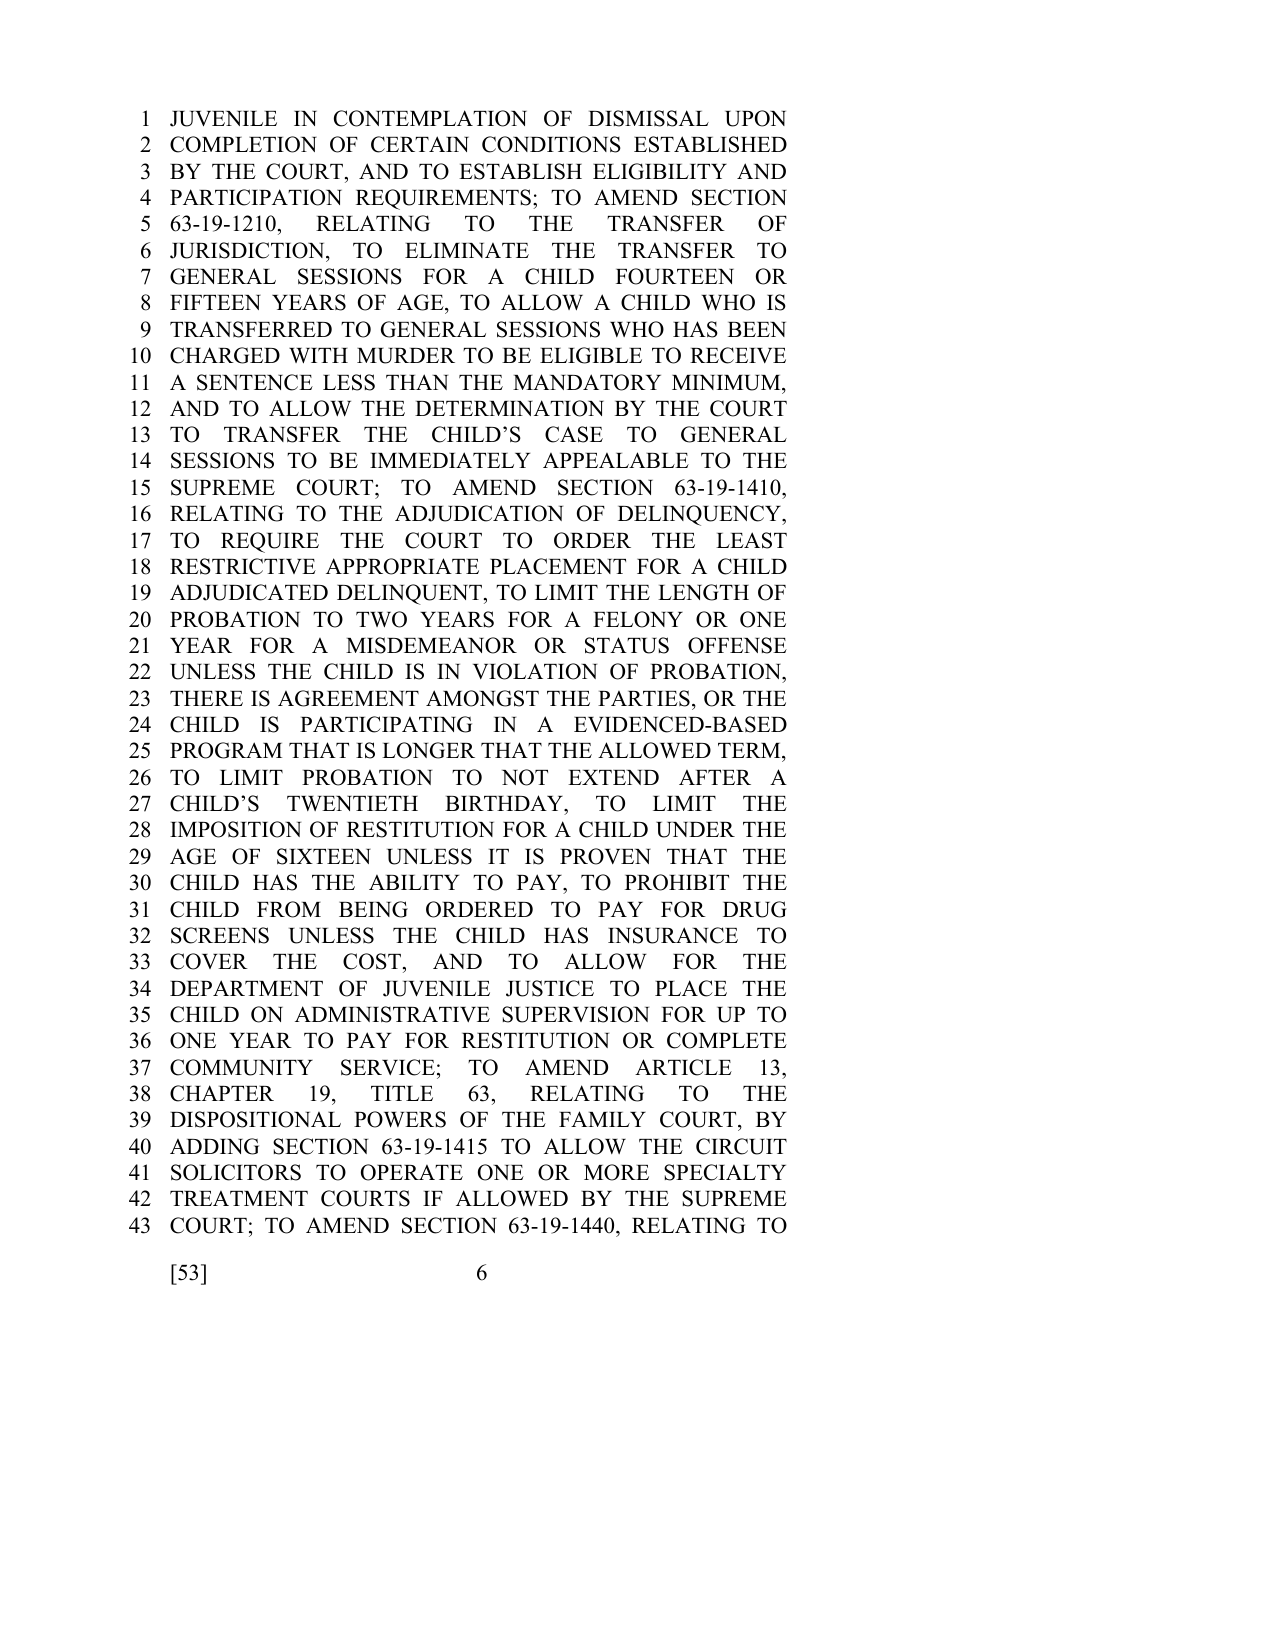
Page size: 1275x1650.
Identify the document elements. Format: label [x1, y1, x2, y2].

text [169, 105, 787, 1238]
